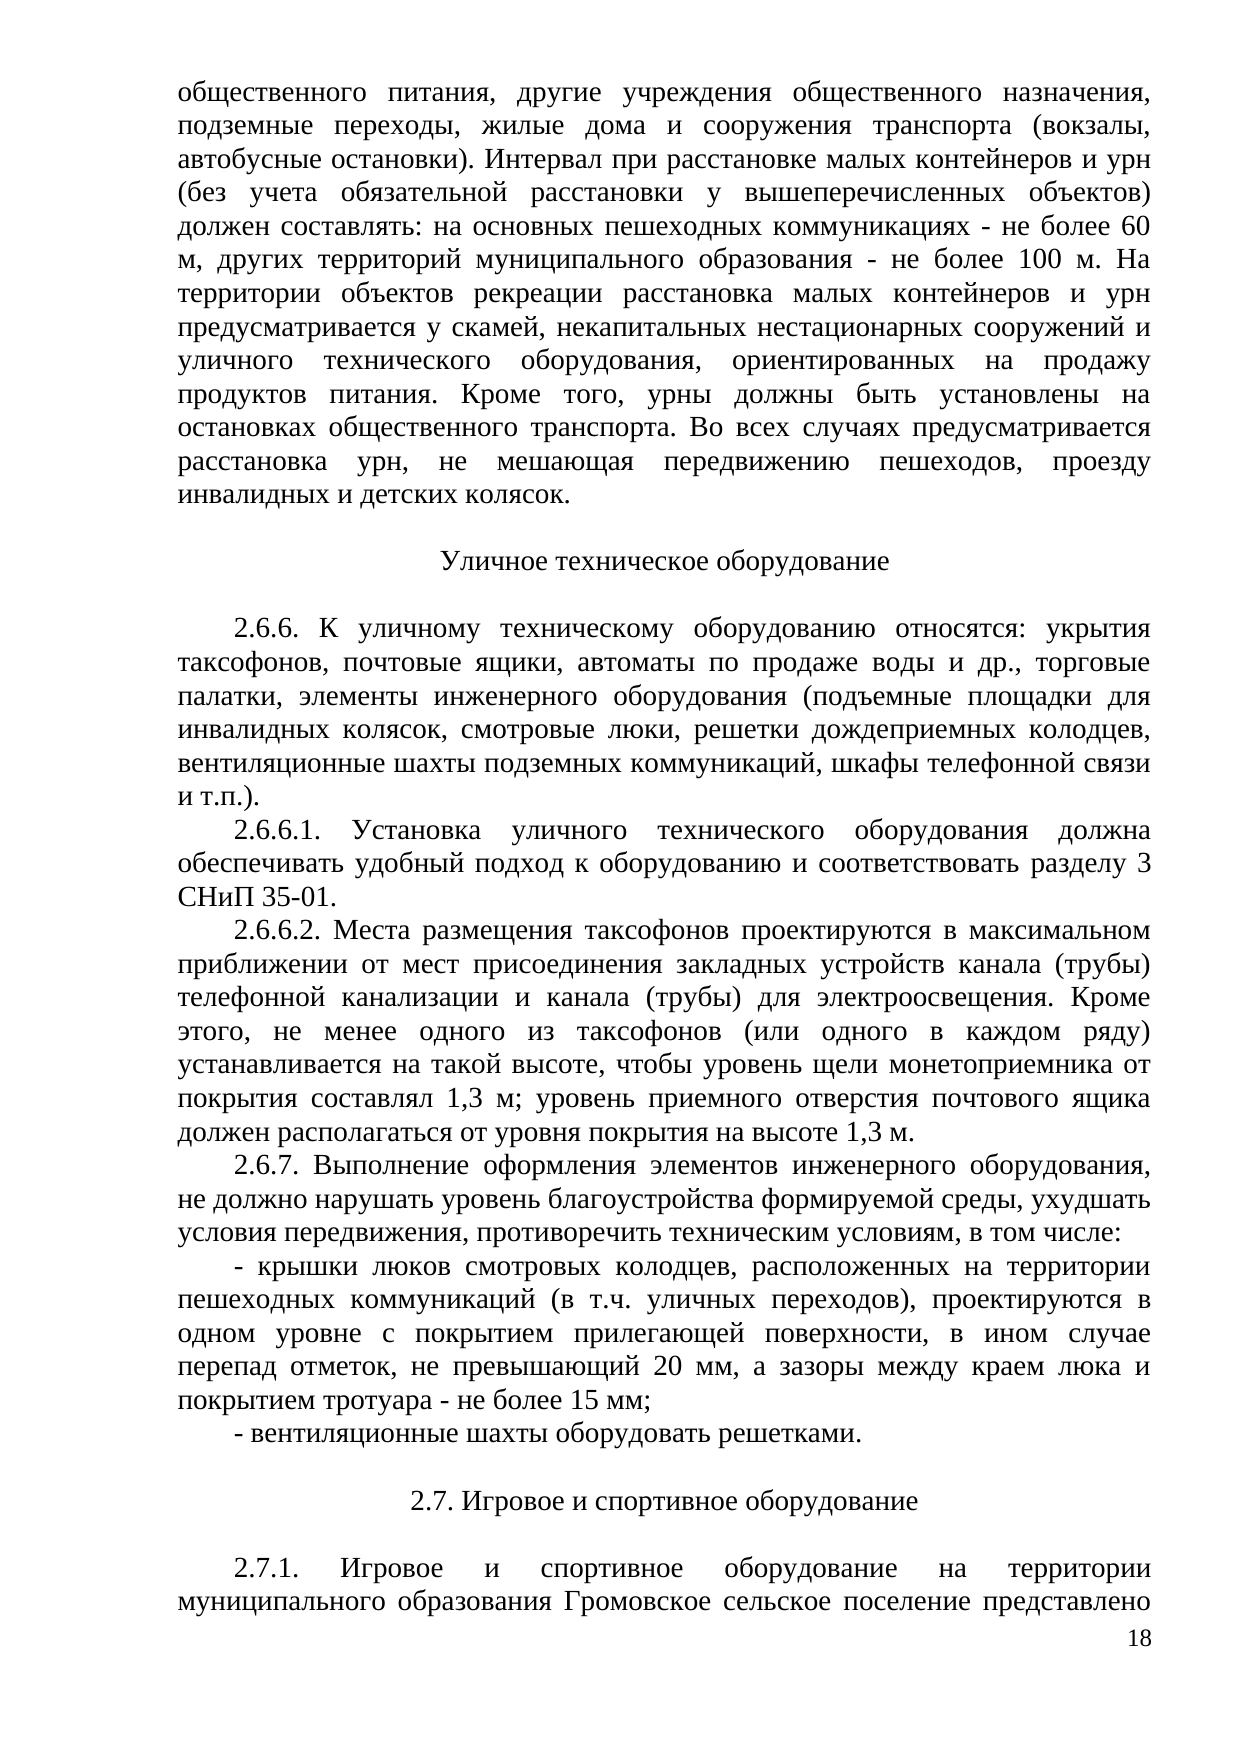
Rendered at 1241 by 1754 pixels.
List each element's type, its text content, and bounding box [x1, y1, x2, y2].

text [177, 74, 1152, 510]
text Уличное техническое оборудование [177, 543, 1152, 577]
text 2.6.6.2. Места размещения таксофонов проектируются в максимальном приближении от мест присоединения закладных устройств канала (трубы) телефонной канализации и канала (трубы) для электроосвещения. Кроме этого, не менее одного из таксофонов (или одного в каждом ряду) устанавливается на такой высоте, чтобы уровень щели монетоприемника от покрытия составлял 1,3 м; уровень приемного отверстия почтового ящика должен располагаться от уровня покрытия на высоте 1,3 м. [177, 912, 1152, 1147]
text - крышки люков смотровых колодцев, расположенных на территории пешеходных коммуникаций (в т.ч. уличных переходов), проектируются в одном уровне с покрытием прилегающей поверхности, в ином случае перепад отметок, не превышающий 20 мм, а зазоры между краем люка и покрытием тротуара - не более 15 мм; [177, 1248, 1152, 1416]
text 2.7. Игровое и спортивное оборудование [177, 1483, 1152, 1516]
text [177, 1550, 1152, 1617]
text - вентиляционные шахты оборудовать решетками. [177, 1416, 1152, 1449]
text 2.6.6.1. Установка уличного технического оборудования должна обеспечивать удобный подход к оборудованию и соответствовать разделу 3 СНиП 35-01. [177, 812, 1152, 912]
text 2.6.6. К уличному техническому оборудованию относятся: укрытия таксофонов, почтовые ящики, автоматы по продаже воды и др., торговые палатки, элементы инженерного оборудования (подъемные площадки для инвалидных колясок, смотровые люки, решетки дождеприемных колодцев, вентиляционные шахты подземных коммуникаций, шкафы телефонной связи и т.п.). [177, 611, 1152, 812]
text 2.6.7. Выполнение оформления элементов инженерного оборудования, не должно нарушать уровень благоустройства формируемой среды, ухудшать условия передвижения, противоречить техническим условиям, в том числе: [177, 1147, 1152, 1248]
